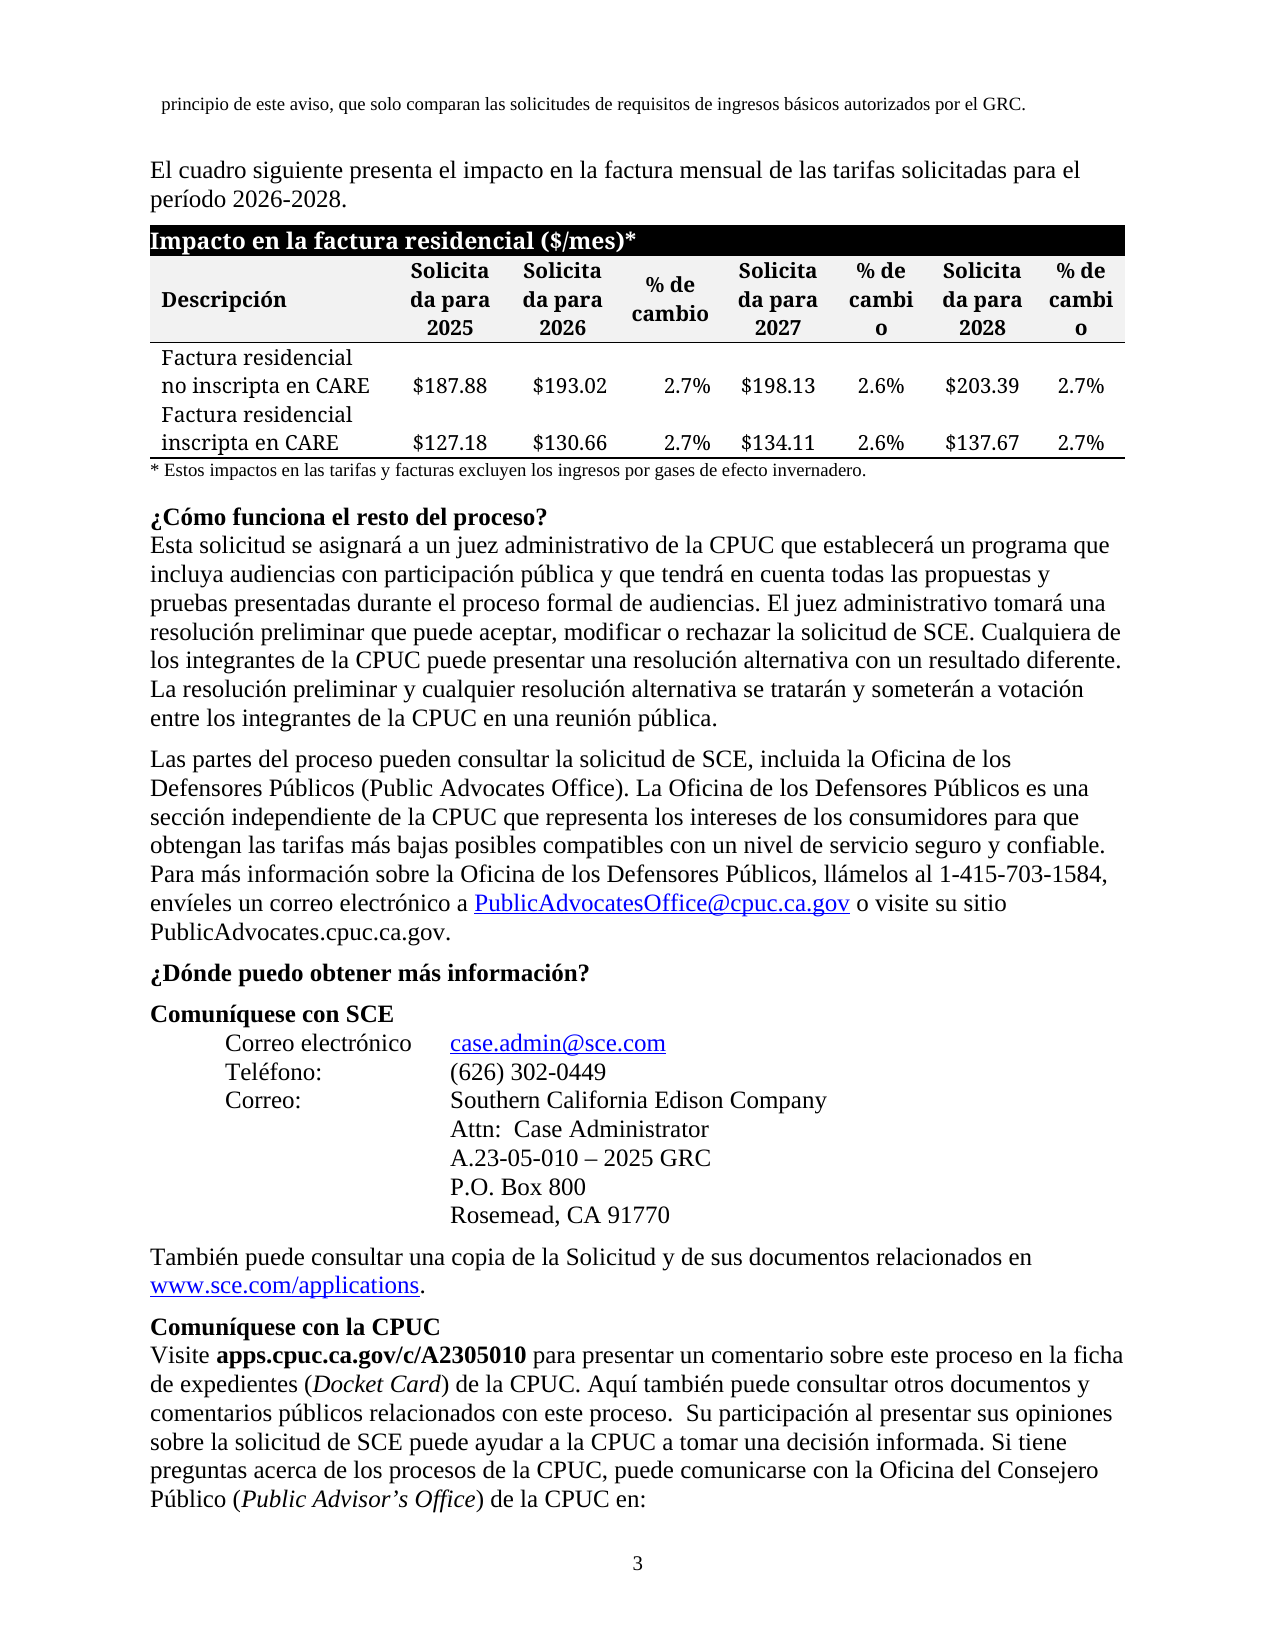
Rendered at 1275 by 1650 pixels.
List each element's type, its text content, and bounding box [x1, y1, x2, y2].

text Teléfono: (626) 302-0449 [225, 1057, 1125, 1086]
table_cell Factura residencial inscripta en CARE [150, 400, 394, 457]
table_cell $130.66 [506, 400, 619, 457]
text P.O. Box 800 [450, 1172, 1125, 1201]
table_cell $193.02 [506, 343, 619, 400]
table_cell 2.7% [1037, 343, 1125, 400]
table_header % de cambio [1037, 256, 1125, 342]
table_header Solicitada para 2028 [928, 256, 1037, 342]
table_cell $134.11 [722, 400, 834, 457]
text Esta solicitud se asignará a un juez administrativo de la CPUC que establecerá un programa que incluya audiencias con participación pública y que tendrá en cuenta todas las propuestas y pruebas presentadas durante el proceso formal de audiencias. El juez administrativo tomará una resolución preliminar que puede aceptar, modificar o rechazar la solicitud de SCE. Cualquiera de los integrantes de la CPUC puede presentar una resolución alternativa con un resultado diferente. La resolución preliminar y cualquier resolución alternativa se tratarán y someterán a votación entre los integrantes de la CPUC en una reunión pública. [150, 531, 1125, 732]
table_header Solicitada para 2027 [722, 256, 834, 342]
table_cell $127.18 [394, 400, 506, 457]
table_header Solicitada para 2026 [506, 256, 619, 342]
table_cell 2.6% [834, 400, 928, 457]
table_cell $203.39 [928, 343, 1037, 400]
text Comuníquese con la CPUC [150, 1312, 1125, 1341]
table_cell 2.7% [1037, 400, 1125, 457]
text Correo electrónico case.admin@sce.com [225, 1028, 1125, 1057]
table_cell Factura residencial no inscripta en CARE [150, 343, 394, 400]
text Visite apps.cpuc.ca.gov/c/A2305010 para presentar un comentario sobre este proceso en la ficha de expedientes (Docket Card) de la CPUC. Aquí también puede consultar otros documentos y comentarios públicos relacionados con este proceso. Su participación al presentar sus opiniones sobre la solicitud de SCE puede ayudar a la CPUC a tomar una decisión informada. Si tiene preguntas acerca de los procesos de la CPUC, puede comunicarse con la Oficina del Consejero Público (Public Advisor’s Office) de la CPUC en: [150, 1341, 1125, 1513]
text Correo: Southern California Edison Company [225, 1086, 1125, 1114]
text Impacto en la factura residencial ($/mes)* [150, 225, 1125, 256]
text A.23-05-010 – 2025 GRC [450, 1143, 1125, 1172]
text * Estos impactos en las tarifas y facturas excluyen los ingresos por gases de efecto invernadero. [150, 459, 1125, 480]
table_header % de cambio [834, 256, 928, 342]
table_header % de cambio [619, 256, 722, 342]
table_header Solicitada para 2025 [394, 256, 506, 342]
table_cell $137.67 [928, 400, 1037, 457]
text Rosemead, CA 91770 [450, 1201, 1125, 1229]
text También puede consultar una copia de la Solicitud y de sus documentos relacionados en www.sce.com/applications. [150, 1242, 1125, 1299]
table_cell 2.6% [834, 343, 928, 400]
text Attn: Case Administrator [450, 1114, 1125, 1143]
text Comuníquese con SCE [150, 999, 1125, 1028]
table_cell 2.7% [619, 343, 722, 400]
table_cell 2.7% [619, 400, 722, 457]
table_cell $198.13 [722, 343, 834, 400]
text El cuadro siguiente presenta el impacto en la factura mensual de las tarifas solicitadas para el período 2026-2028. [150, 155, 1125, 213]
text ¿Cómo funciona el resto del proceso? [150, 502, 1125, 531]
text Las partes del proceso pueden consultar la solicitud de SCE, incluida la Oficina de los Defensores Públicos (Public Advocates Office). La Oficina de los Defensores Públicos es una sección independiente de la CPUC que representa los intereses de los consumidores para que obtengan las tarifas más bajas posibles compatibles con un nivel de servicio seguro y confiable. Para más información sobre la Oficina de los Defensores Públicos, llámelos al 1-415-703-1584, envíeles un correo electrónico a PublicAdvocatesOffice@cpuc.ca.gov o visite su sitio PublicAdvocates.cpuc.ca.gov. [150, 744, 1125, 946]
table_header Descripción [150, 256, 394, 342]
text ¿Dónde puedo obtener más información? [150, 958, 1125, 987]
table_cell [150, 90, 1125, 114]
table_cell $187.88 [394, 343, 506, 400]
